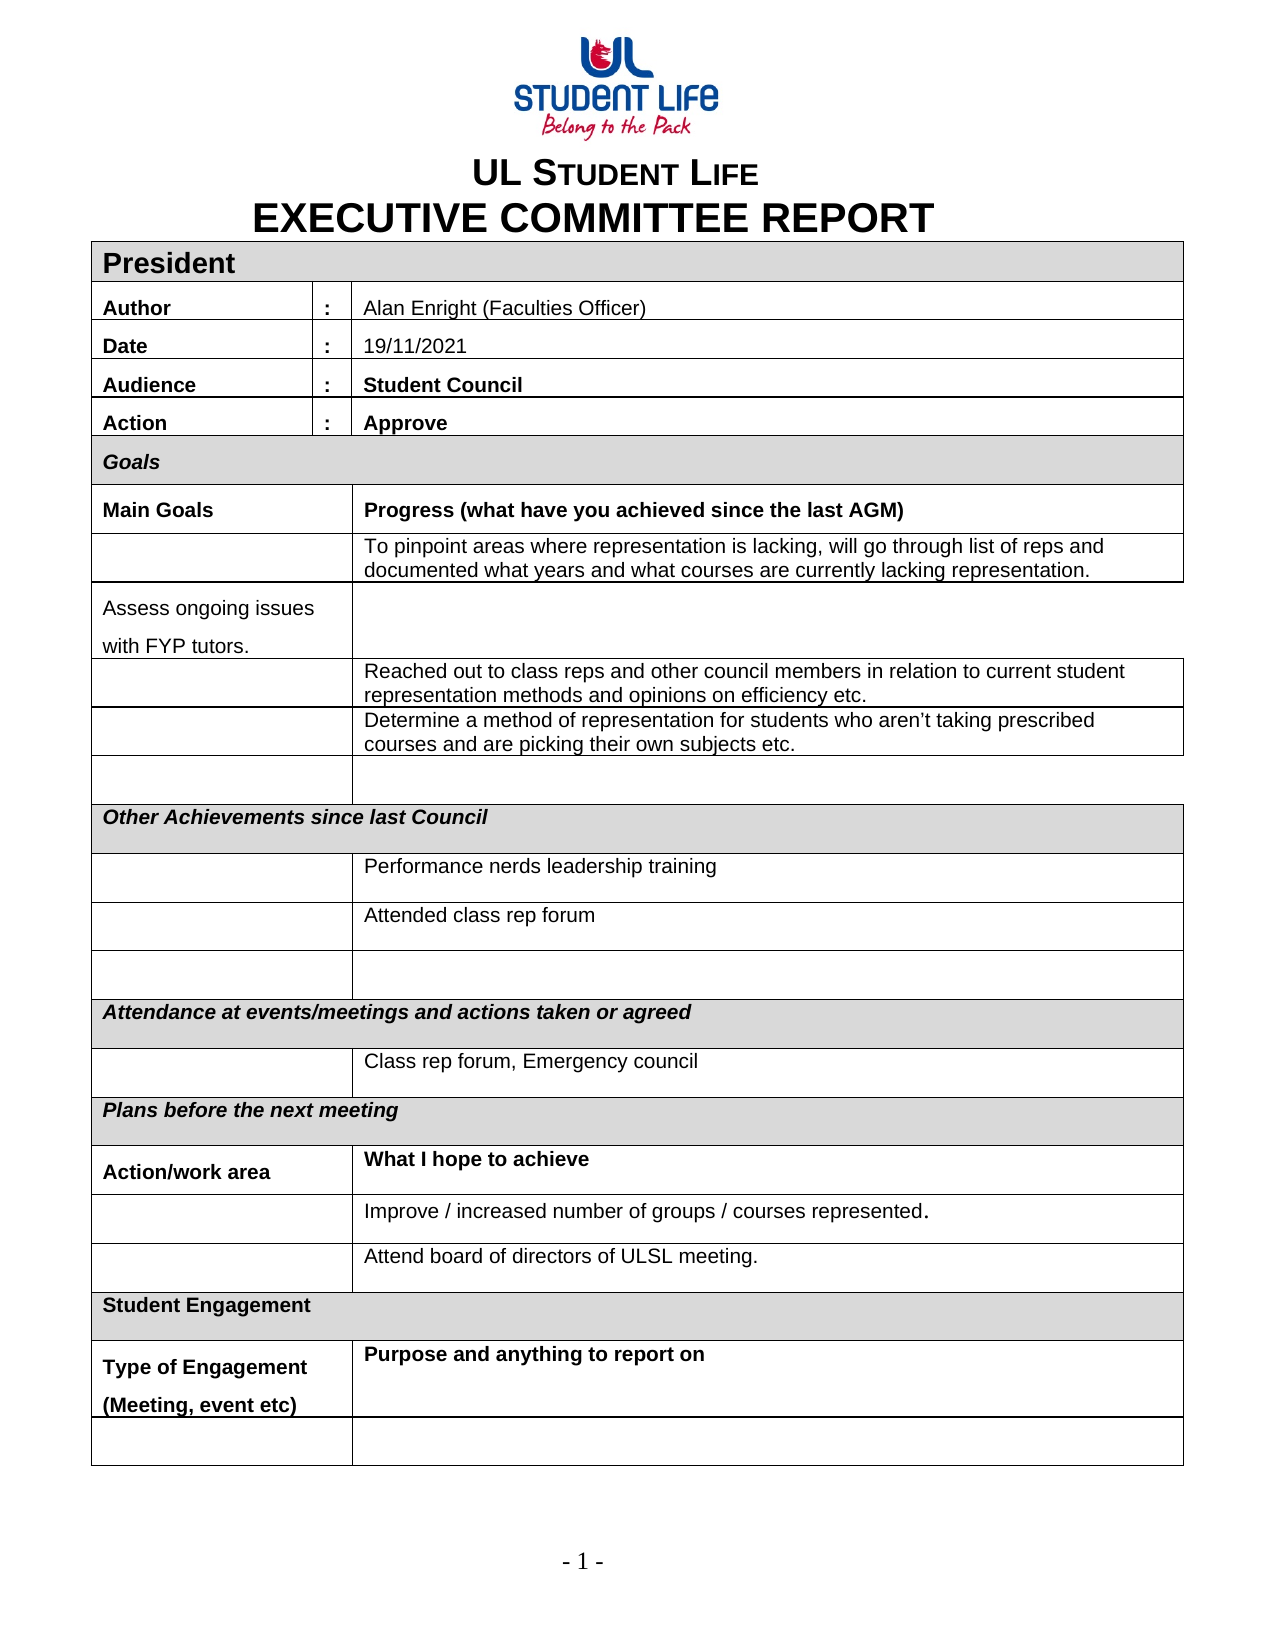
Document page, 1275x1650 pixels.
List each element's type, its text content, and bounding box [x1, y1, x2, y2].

table_cell Attended class rep forum [353, 903, 1183, 950]
table_cell Approve [352, 398, 1183, 435]
table_cell Attendance at events/meetings and actions taken or agreed [92, 1000, 1183, 1048]
table_cell Alan Enright (Faculties Officer) [352, 282, 1183, 319]
table_cell [92, 534, 352, 581]
table_cell [92, 708, 352, 755]
table_cell Plans before the next meeting [92, 1098, 1183, 1145]
table_cell Audience [92, 359, 312, 396]
text UL Student Life [106, 150, 1125, 193]
table_cell [92, 951, 352, 999]
table_cell Date [92, 320, 312, 358]
table_cell [92, 854, 352, 902]
table_cell Action [92, 398, 312, 435]
table_cell Purpose and anything to report on [353, 1341, 1183, 1416]
table_cell [92, 1049, 352, 1097]
table_cell [92, 903, 352, 950]
picture [503, 27, 728, 151]
table_cell To pinpoint areas where representation is lacking, will go through list of reps and documented what years and what courses are currently lacking representation. [353, 534, 1183, 581]
table_header President [92, 242, 1183, 281]
table_cell [92, 756, 352, 804]
table_cell Performance nerds leadership training [353, 854, 1183, 902]
table_cell Type of Engagement (Meeting, event etc) [92, 1341, 352, 1416]
table_cell 19/11/2021 [352, 320, 1183, 358]
table_cell : [313, 320, 351, 358]
table_cell [92, 1195, 352, 1243]
table_cell : [313, 398, 351, 435]
table_cell Other Achievements since last Council [92, 805, 1183, 853]
table_cell [353, 1418, 1183, 1465]
table_cell Attend board of directors of ULSL meeting. [353, 1244, 1183, 1292]
table_cell Goals [92, 436, 1183, 484]
table_cell [92, 1244, 352, 1292]
table_cell Reached out to class reps and other council members in relation to current student representation methods and opinions on efficiency etc. [353, 659, 1183, 706]
table_cell [92, 1418, 352, 1465]
table_cell Student Council [352, 359, 1183, 396]
table_cell Author [92, 282, 312, 319]
table_cell Main Goals [92, 485, 352, 532]
table_cell [353, 951, 1183, 999]
table_cell Progress (what have you achieved since the last AGM) [353, 485, 1183, 532]
table_cell What I hope to achieve [353, 1146, 1183, 1194]
table_cell [92, 659, 352, 706]
table_cell Assess ongoing issues with FYP tutors. [92, 583, 352, 657]
table_cell Student Engagement [92, 1293, 1183, 1340]
table_cell Determine a method of representation for students who aren’t taking prescribed courses and are picking their own subjects etc. [353, 708, 1183, 755]
table_cell Class rep forum, Emergency council [353, 1049, 1183, 1097]
table_cell Action/work area [92, 1146, 352, 1194]
table_cell : [313, 359, 351, 396]
table_cell : [313, 282, 351, 319]
table_cell Improve / increased number of groups / courses represented. [353, 1195, 1183, 1243]
subtitle EXECUTIVE COMMITTEE REPORT [61, 193, 1125, 241]
